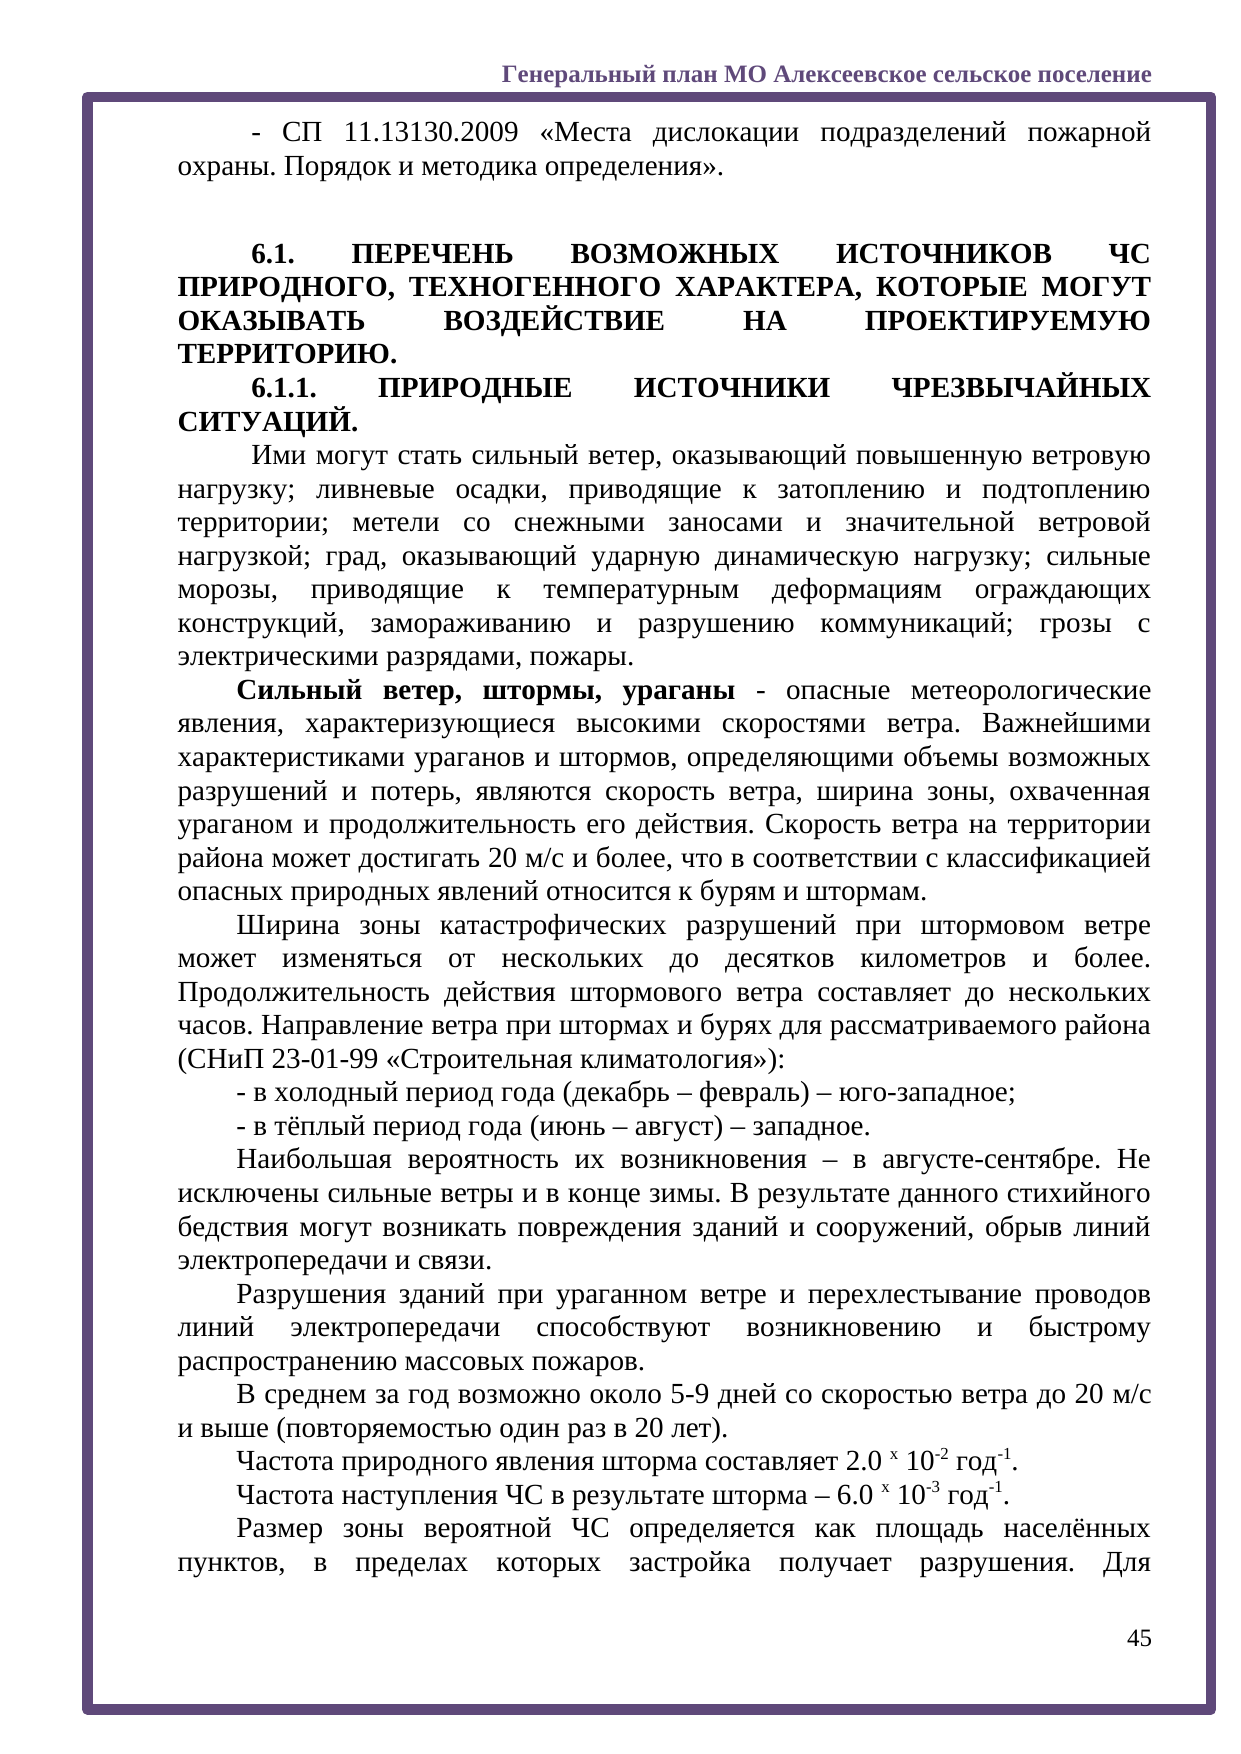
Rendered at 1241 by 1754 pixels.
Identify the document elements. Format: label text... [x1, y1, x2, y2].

text В среднем за год возможно около 5-9 дней со скоростью ветра до 20 м/с и выше (повторяемостью один раз в 20 лет). [177, 1376, 1152, 1443]
text Частота наступления ЧС в результате шторма – 6.0 х 10-3 год-1. [177, 1477, 1152, 1511]
text Ширина зоны катастрофических разрушений при штормовом ветре может изменяться от нескольких до десятков километров и более. Продолжительность действия штормового ветра составляет до нескольких часов. Направление ветра при штормах и бурях для рассматриваемого района (СНиП 23-01-99 «Строительная климатология»): [177, 907, 1152, 1074]
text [177, 1511, 1152, 1578]
text Разрушения зданий при ураганном ветре и перехлестывание проводов линий электропередачи способствуют возникновению и быстрому распространению массовых пожаров. [177, 1276, 1152, 1376]
text - СП 11.13130.2009 «Места дислокации подразделений пожарной охраны. Порядок и методика определения». [177, 114, 1152, 182]
text 6.1.1. Природные источники чрезвычайных ситуаций. [177, 370, 1152, 437]
text Ими могут стать сильный ветер, оказывающий повышенную ветровую нагрузку; ливневые осадки, приводящие к затоплению и подтоплению территории; метели со снежными заносами и значительной ветровой нагрузкой; град, оказывающий ударную динамическую нагрузку; сильные морозы, приводящие к температурным деформациям ограждающих конструкций, замораживанию и разрушению коммуникаций; грозы с электрическими разрядами, пожары. [177, 437, 1152, 672]
text Сильный ветер, штормы, ураганы - опасные метеорологические явления, характеризующиеся высокими скоростями ветра. Важнейшими характеристиками ураганов и штормов, определяющими объемы возможных разрушений и потерь, являются скорость ветра, ширина зоны, охваченная ураганом и продолжительность его действия. Скорость ветра на территории района может достигать 20 м/с и более, что в соответствии с классификацией опасных природных явлений относится к бурям и штормам. [177, 672, 1152, 907]
subtitle 6.1. Перечень возможных источников ЧС природного, техногенного характера, которые могут оказывать воздействие на проектируемую территорию. [177, 236, 1152, 370]
text Частота природного явления шторма составляет 2.0 х 10-2 год-1. [177, 1443, 1152, 1477]
text Наибольшая вероятность их возникновения – в августе-сентябре. Не исключены сильные ветры и в конце зимы. В результате данного стихийного бедствия могут возникать повреждения зданий и сооружений, обрыв линий электропередачи и связи. [177, 1142, 1152, 1276]
list - в холодный период года (декабрь – февраль) – юго-западное; [236, 1074, 1152, 1108]
list - в тёплый период года (июнь – август) – западное. [236, 1108, 1152, 1142]
